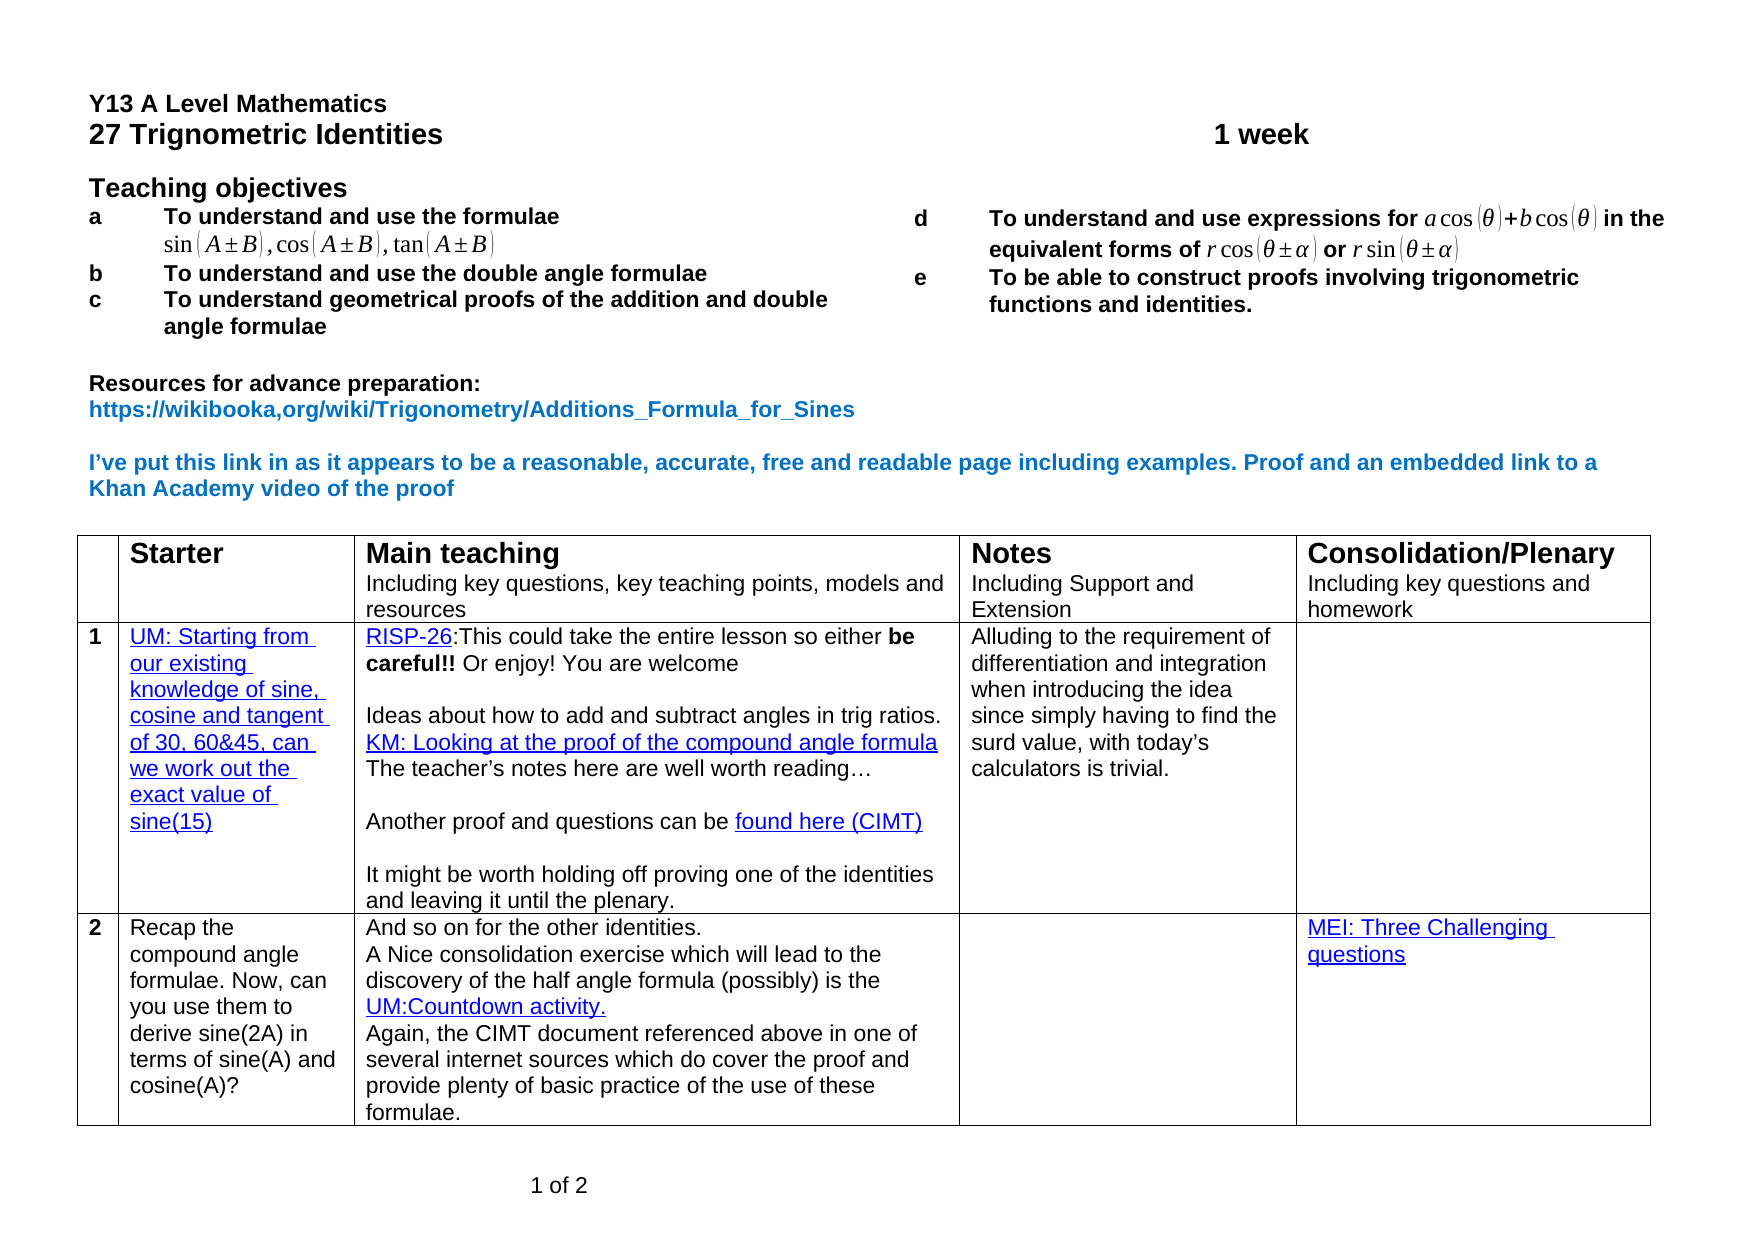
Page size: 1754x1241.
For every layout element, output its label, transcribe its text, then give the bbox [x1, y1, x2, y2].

table_header Consolidation/Plenary Including key questions and homework [1297, 536, 1650, 622]
text Y13 A Level Mathematics [89, 89, 1665, 117]
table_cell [119, 914, 354, 1125]
table_cell [1297, 623, 1650, 913]
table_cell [355, 914, 959, 1125]
text Resources for advance preparation: [89, 370, 1665, 396]
table_header [78, 536, 118, 622]
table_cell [1297, 914, 1650, 1125]
text e To be able to construct proofs involving trigonometric functions and identities. [914, 264, 1665, 317]
text https://wikibooka,org/wiki/Trigonometry/Additions_Formula_for_Sines [89, 396, 1665, 422]
table_header Main teaching Including key questions, key teaching points, models and resources [355, 536, 959, 622]
table_cell UM: Starting from our existing knowledge of sine, cosine and tangent of 30, 60&45, can we work out the exact value of sine(15) [119, 623, 354, 913]
text a To understand and use the formulae [89, 203, 840, 260]
table_header Starter [119, 536, 354, 622]
text c To understand geometrical proofs of the addition and double angle formulae [89, 286, 840, 339]
text d To understand and use expressions for in the equivalent forms of or [914, 203, 1665, 264]
table_cell RISP-26:This could take the entire lesson so either be careful!! Or enjoy! You are welcome Ideas about how to add and subtract angles in trig ratios. KM: Looking at the proof of the compound angle formula The teacher’s notes here are well worth reading… Another proof and questions can be found here (CIMT) It might be worth holding off proving one of the identities and leaving it until the plenary. [355, 623, 959, 913]
table_cell Alluding to the requirement of differentiation and integration when introducing the idea since simply having to find the surd value, with today’s calculators is trivial. [960, 623, 1296, 913]
table_cell 2 [78, 914, 118, 1125]
table_cell [960, 914, 1296, 1125]
text b To understand and use the double angle formulae [89, 260, 840, 286]
table_header Notes Including Support and Extension [960, 536, 1296, 622]
subtitle Teaching objectives [89, 172, 1665, 203]
text 27 Trignometric Identities 1 week [89, 117, 1665, 151]
text I’ve put this link in as it appears to be a reasonable, accurate, free and readable page including examples. Proof and an embedded link to a Khan Academy video of the proof [89, 449, 1665, 501]
table_cell 1 [78, 623, 118, 913]
